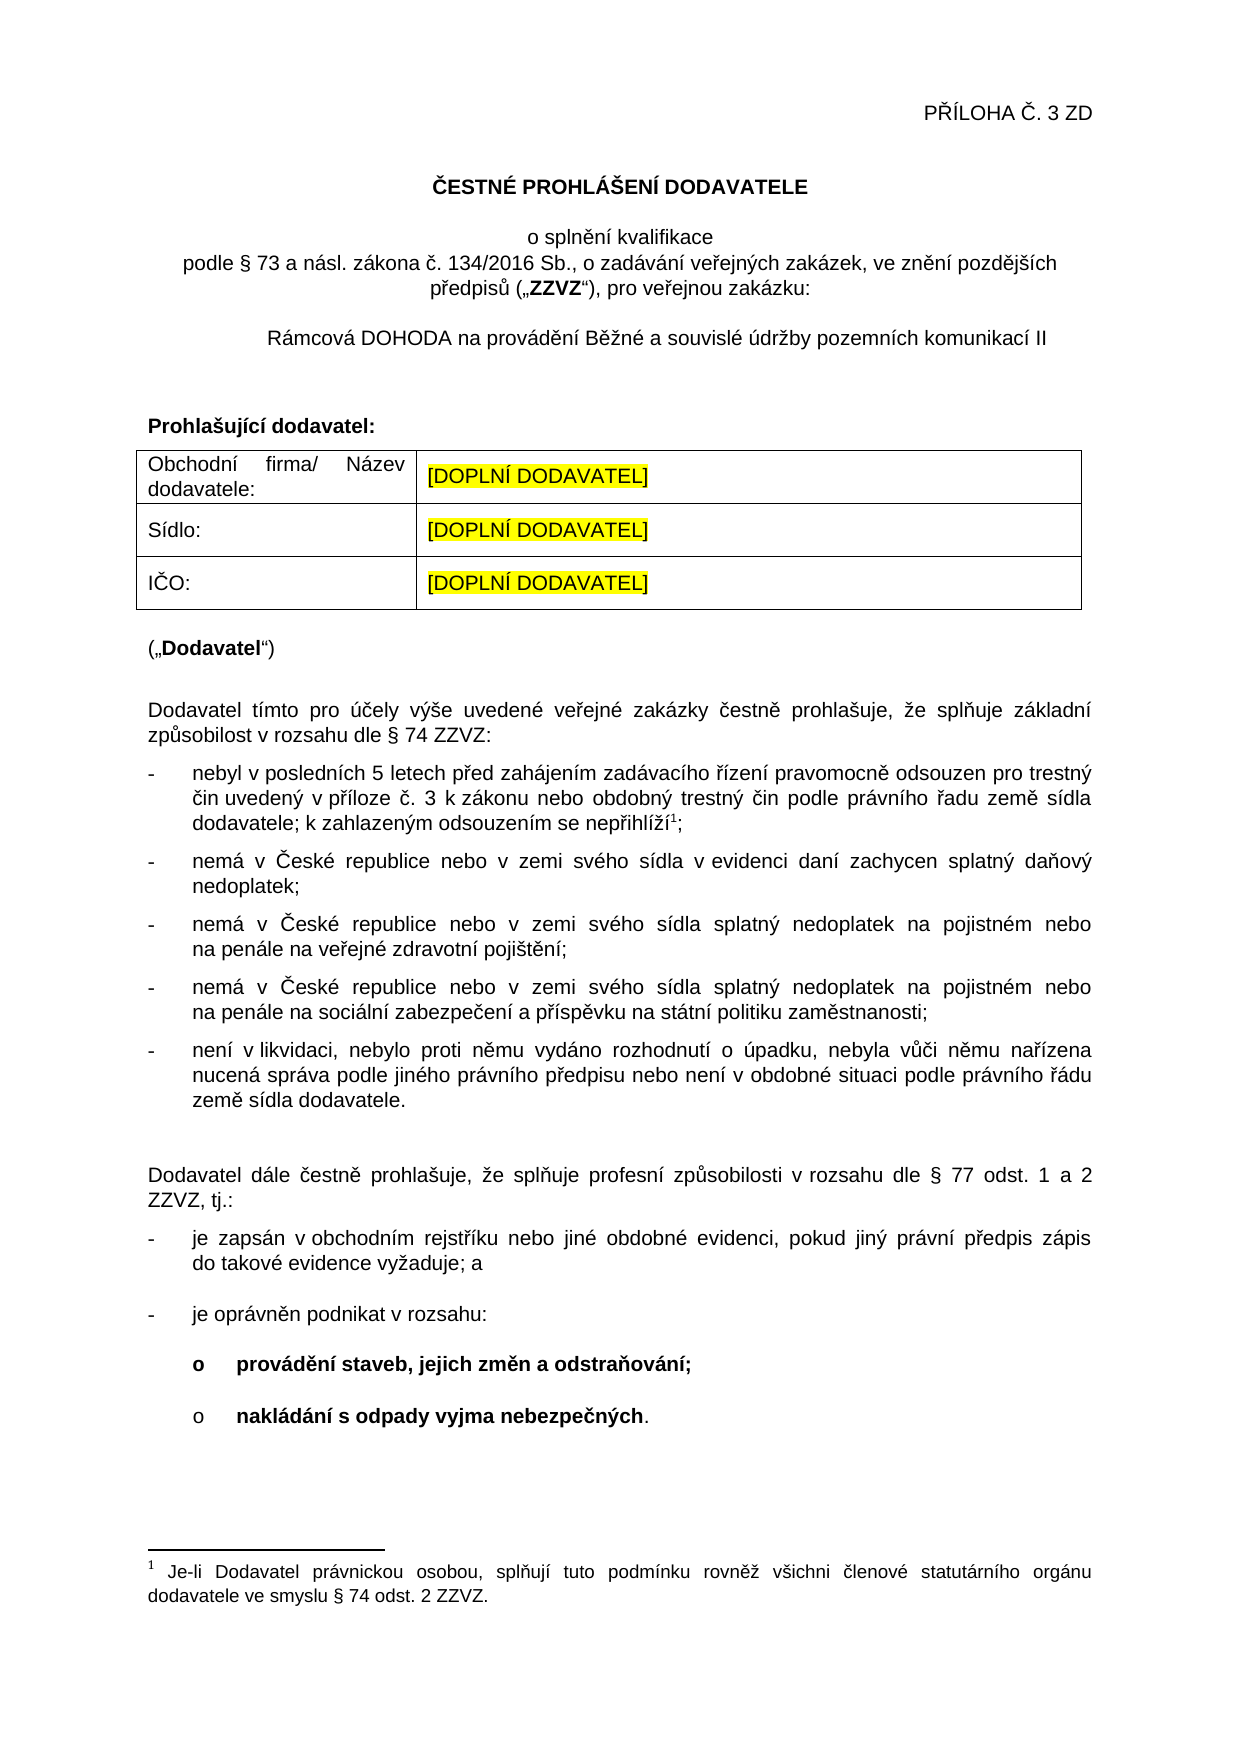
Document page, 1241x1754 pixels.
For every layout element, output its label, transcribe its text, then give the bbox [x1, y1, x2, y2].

list nemá v České republice nebo v zemi svého sídla v evidenci daní zachycen splatný daňový nedoplatek; [148, 849, 1093, 898]
text ČESTNÉ PROHLÁŠENÍ DODAVATELE [148, 175, 1093, 199]
table_cell IČO: [137, 557, 416, 609]
text podle § 73 a násl. zákona č. 134/2016 Sb., o zadávání veřejných zakázek, ve znění pozdějších předpisů („ZZVZ“), pro veřejnou zakázku: [148, 250, 1093, 299]
list je oprávněn podnikat v rozsahu: [148, 1301, 1093, 1326]
list nemá v České republice nebo v zemi svého sídla splatný nedoplatek na pojistném nebo na penále na sociální zabezpečení a příspěvku na státní politiku zaměstnanosti; [148, 975, 1093, 1024]
list nemá v České republice nebo v zemi svého sídla splatný nedoplatek na pojistném nebo na penále na veřejné zdravotní pojištění; [148, 912, 1093, 961]
text Dodavatel tímto pro účely výše uvedené veřejné zakázky čestně prohlašuje, že splňuje základní způsobilost v rozsahu dle § 74 ZZVZ: [148, 698, 1093, 747]
list je zapsán v obchodním rejstříku nebo jiné obdobné evidenci, pokud jiný právní předpis zápis do takové evidence vyžaduje; a [148, 1226, 1093, 1275]
table_cell Sídlo: [137, 504, 416, 556]
text PŘÍLOHA Č. 3 ZD [148, 100, 1093, 125]
list provádění staveb, jejich změn a odstraňování; [192, 1352, 1093, 1377]
table_cell [DOPLNÍ DODAVATEL] [417, 504, 1081, 556]
table_cell [DOPLNÍ DODAVATEL] [417, 451, 1081, 503]
text o splnění kvalifikace [148, 225, 1093, 249]
list nakládání s odpady vyjma nebezpečných. [192, 1404, 1093, 1429]
table_cell [DOPLNÍ DODAVATEL] [417, 557, 1081, 609]
list nebyl v posledních 5 letech před zahájením zadávacího řízení pravomocně odsouzen pro trestný čin uvedený v příloze č. 3 k zákonu nebo obdobný trestný čin podle právního řadu země sídla dodavatele; k zahlazeným odsouzením se nepřihlíží; [148, 761, 1093, 835]
text („Dodavatel“) [148, 635, 1093, 659]
table_header Prohlašující dodavatel: [136, 414, 1049, 450]
text Dodavatel dále čestně prohlašuje, že splňuje profesní způsobilosti v rozsahu dle § 77 odst. 1 a 2 ZZVZ, tj.: [148, 1163, 1093, 1212]
table_cell Obchodní firma/ Název dodavatele: [137, 451, 416, 503]
list není v likvidaci, nebylo proti němu vydáno rozhodnutí o úpadku, nebyla vůči němu nařízena nucená správa podle jiného právního předpisu nebo není v obdobné situaci podle právního řádu země sídla dodavatele. [148, 1038, 1093, 1112]
